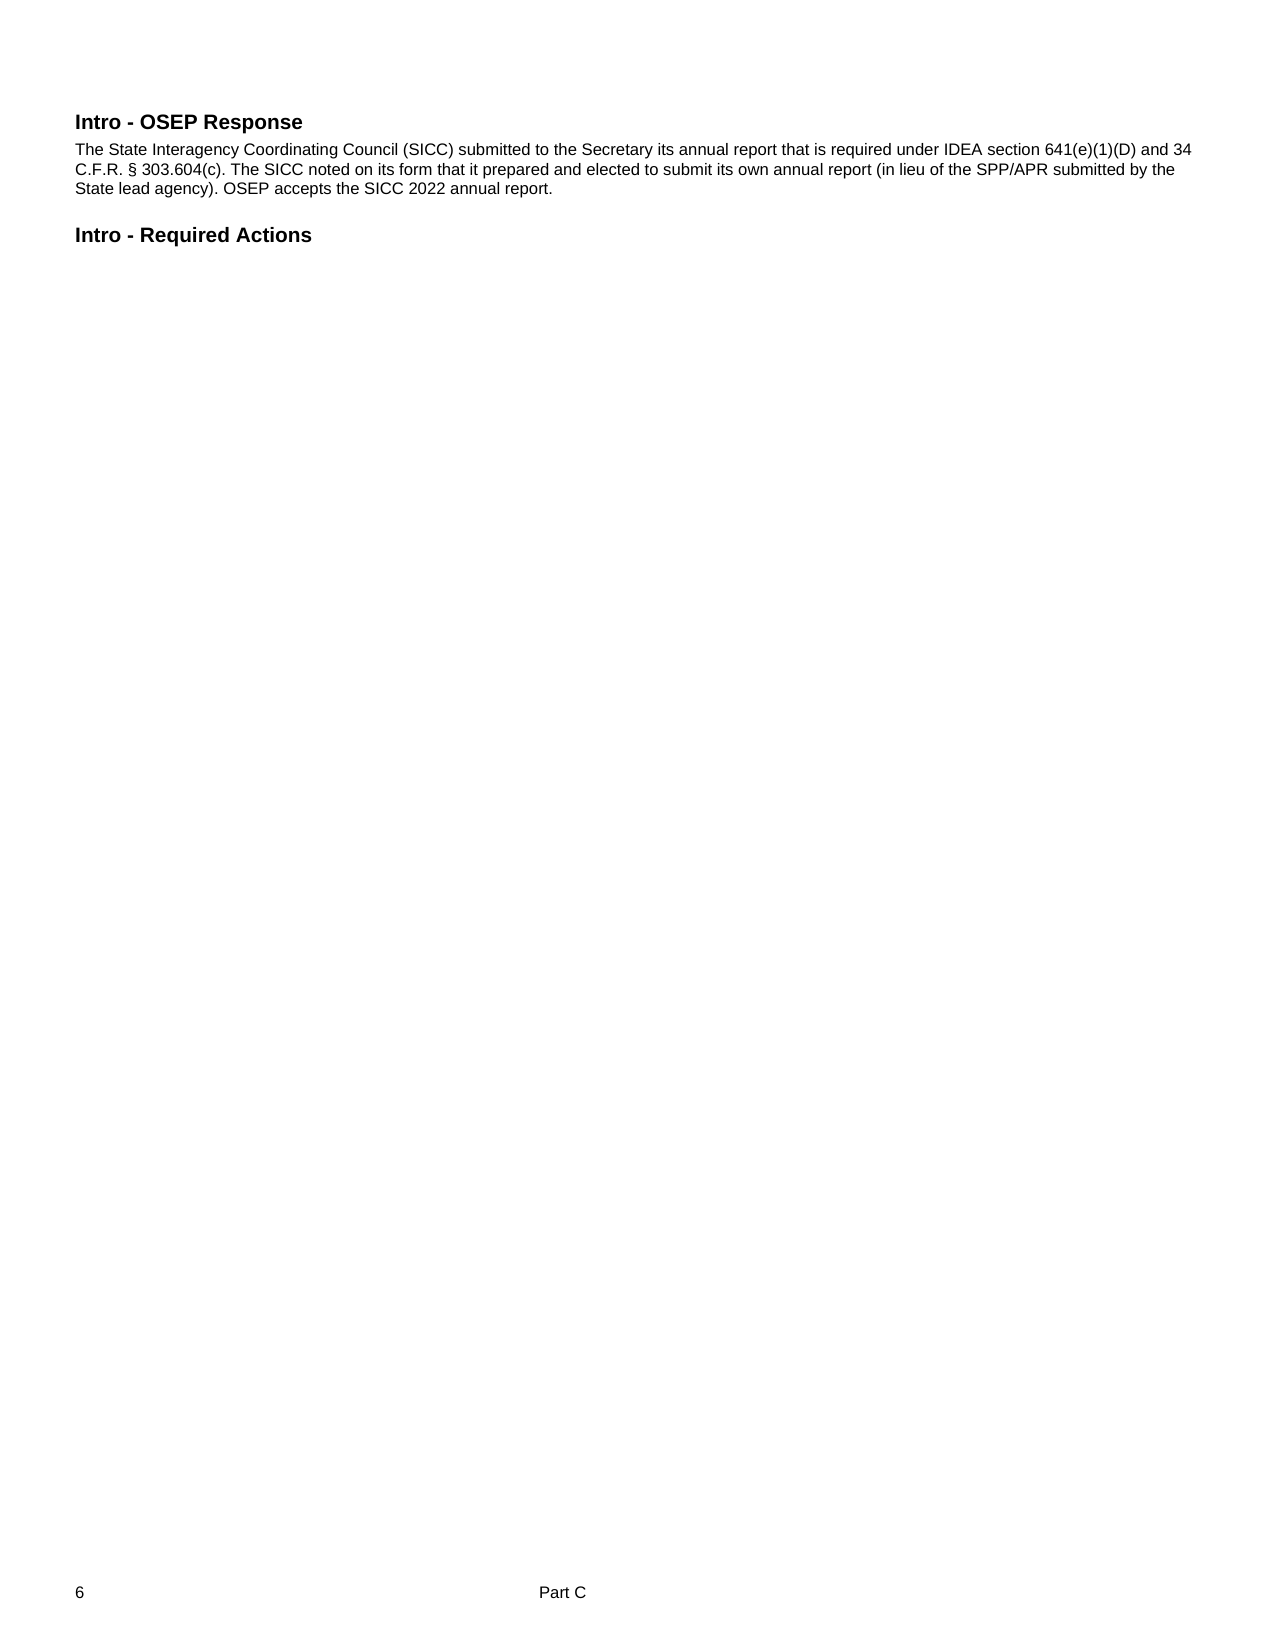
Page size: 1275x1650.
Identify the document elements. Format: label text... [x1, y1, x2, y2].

subtitle Intro - Required Actions [75, 223, 1200, 247]
text The State Interagency Coordinating Council (SICC) submitted to the Secretary its annual report that is required under IDEA section 641(e)(1)(D) and 34 C.F.R. § 303.604(c). The SICC noted on its form that it prepared and elected to submit its own annual report (in lieu of the SPP/APR submitted by the State lead agency). OSEP accepts the SICC 2022 annual report. [75, 140, 1200, 198]
subtitle Intro - OSEP Response [75, 110, 1200, 134]
